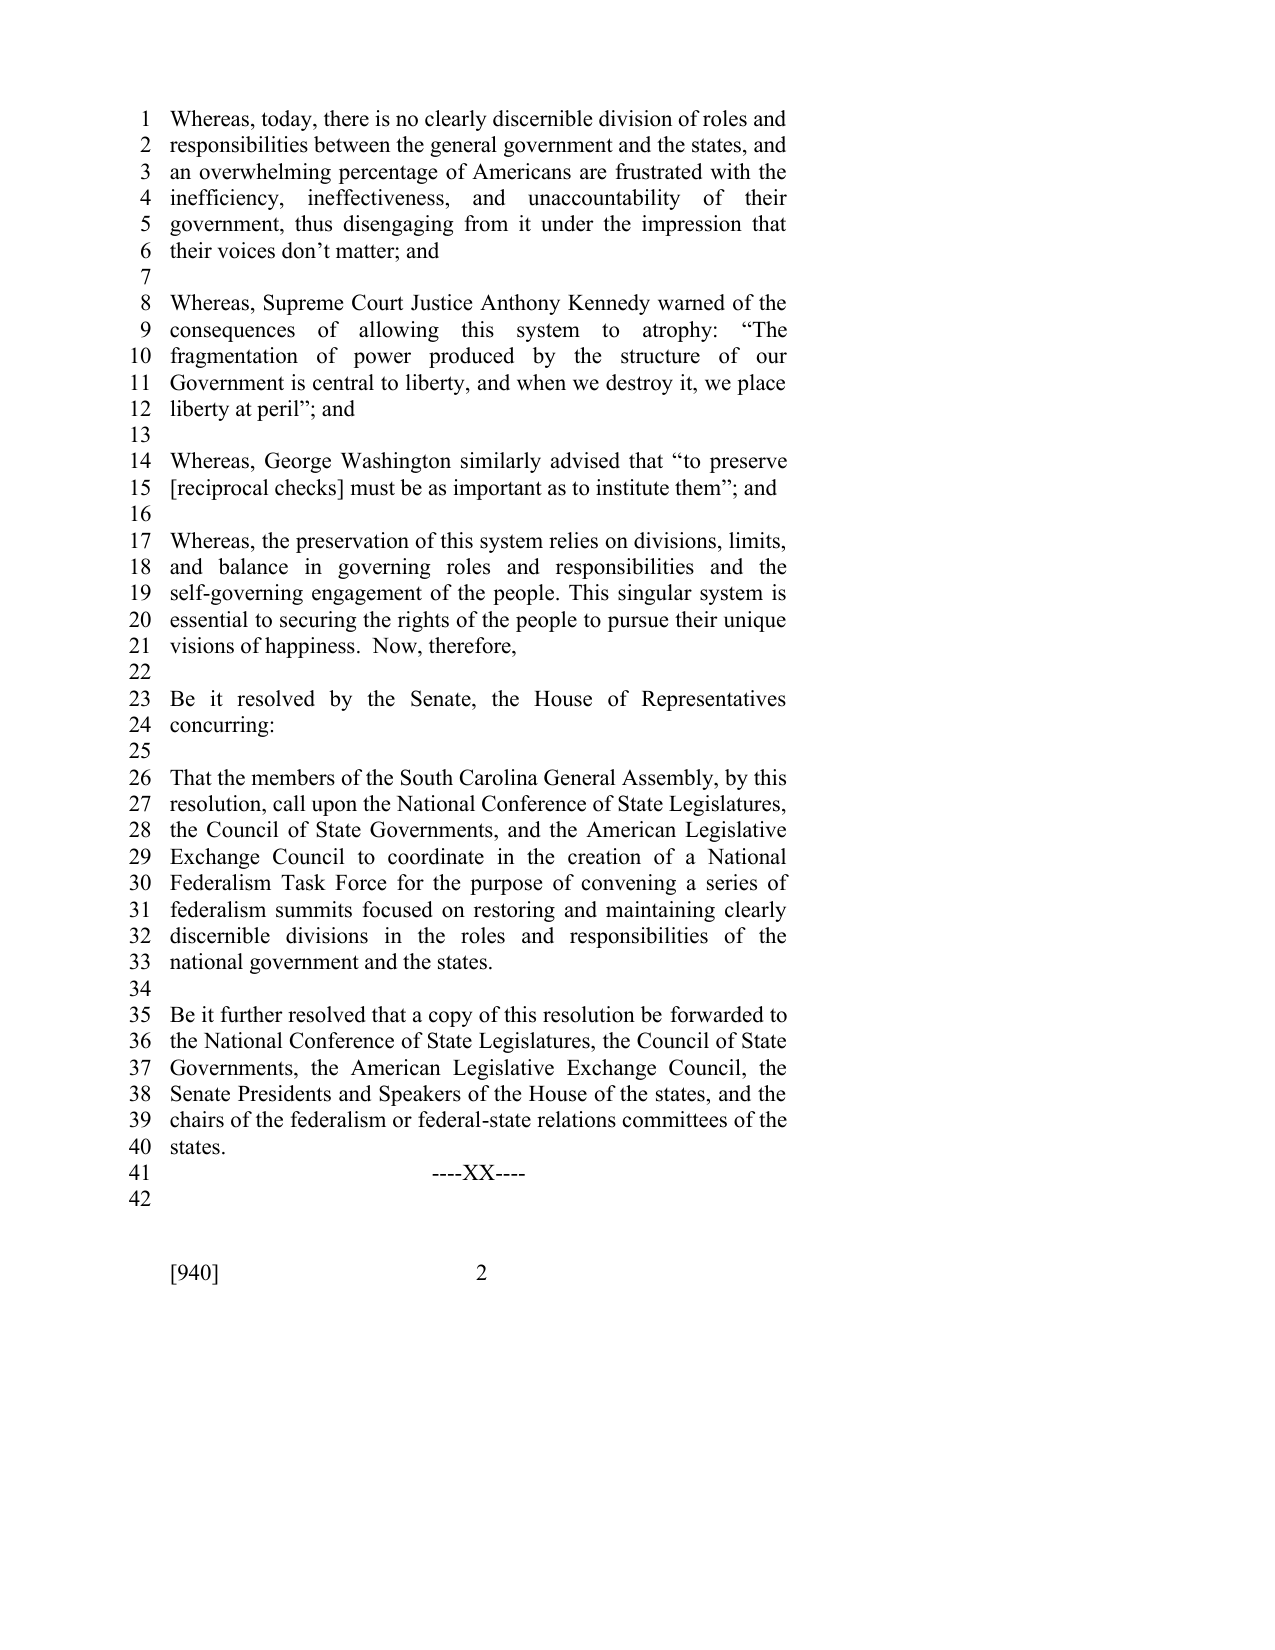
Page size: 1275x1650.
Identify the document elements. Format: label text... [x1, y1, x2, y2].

text Be it resolved by the Senate, the House of Representatives concurring: [169, 685, 787, 737]
text That the members of the South Carolina General Assembly, by this resolution, call upon the National Conference of State Legislatures, the Council of State Governments, and the American Legislative Exchange Council to coordinate in the creation of a National Federalism Task Force for the purpose of convening a series of federalism summits focused on restoring and maintaining clearly discernible divisions in the roles and responsibilities of the national government and the states. [169, 764, 787, 975]
text ----XX---- [169, 1159, 787, 1186]
text Whereas, Supreme Court Justice Anthony Kennedy warned of the consequences of allowing this system to atrophy: “The fragmentation of power produced by the structure of our Government is central to liberty, and when we destroy it, we place liberty at peril”; and [169, 289, 787, 421]
text Whereas, the preservation of this system relies on divisions, limits, and balance in governing roles and responsibilities and the self-governing engagement of the people. This singular system is essential to securing the rights of the people to pursue their unique visions of happiness. Now, therefore, [169, 527, 787, 658]
text Be it further resolved that a copy of this resolution be forwarded to the National Conference of State Legislatures, the Council of State Governments, the American Legislative Exchange Council, the Senate Presidents and Speakers of the House of the states, and the chairs of the federalism or federal-state relations committees of the states. [169, 1001, 787, 1159]
text Whereas, George Washington similarly advised that “to preserve [reciprocal checks] must be as important as to institute them”; and [169, 448, 787, 500]
text Whereas, today, there is no clearly discernible division of roles and responsibilities between the general government and the states, and an overwhelming percentage of Americans are frustrated with the inefficiency, ineffectiveness, and unaccountability of their government, thus disengaging from it under the impression that their voices don’t matter; and [169, 105, 787, 263]
